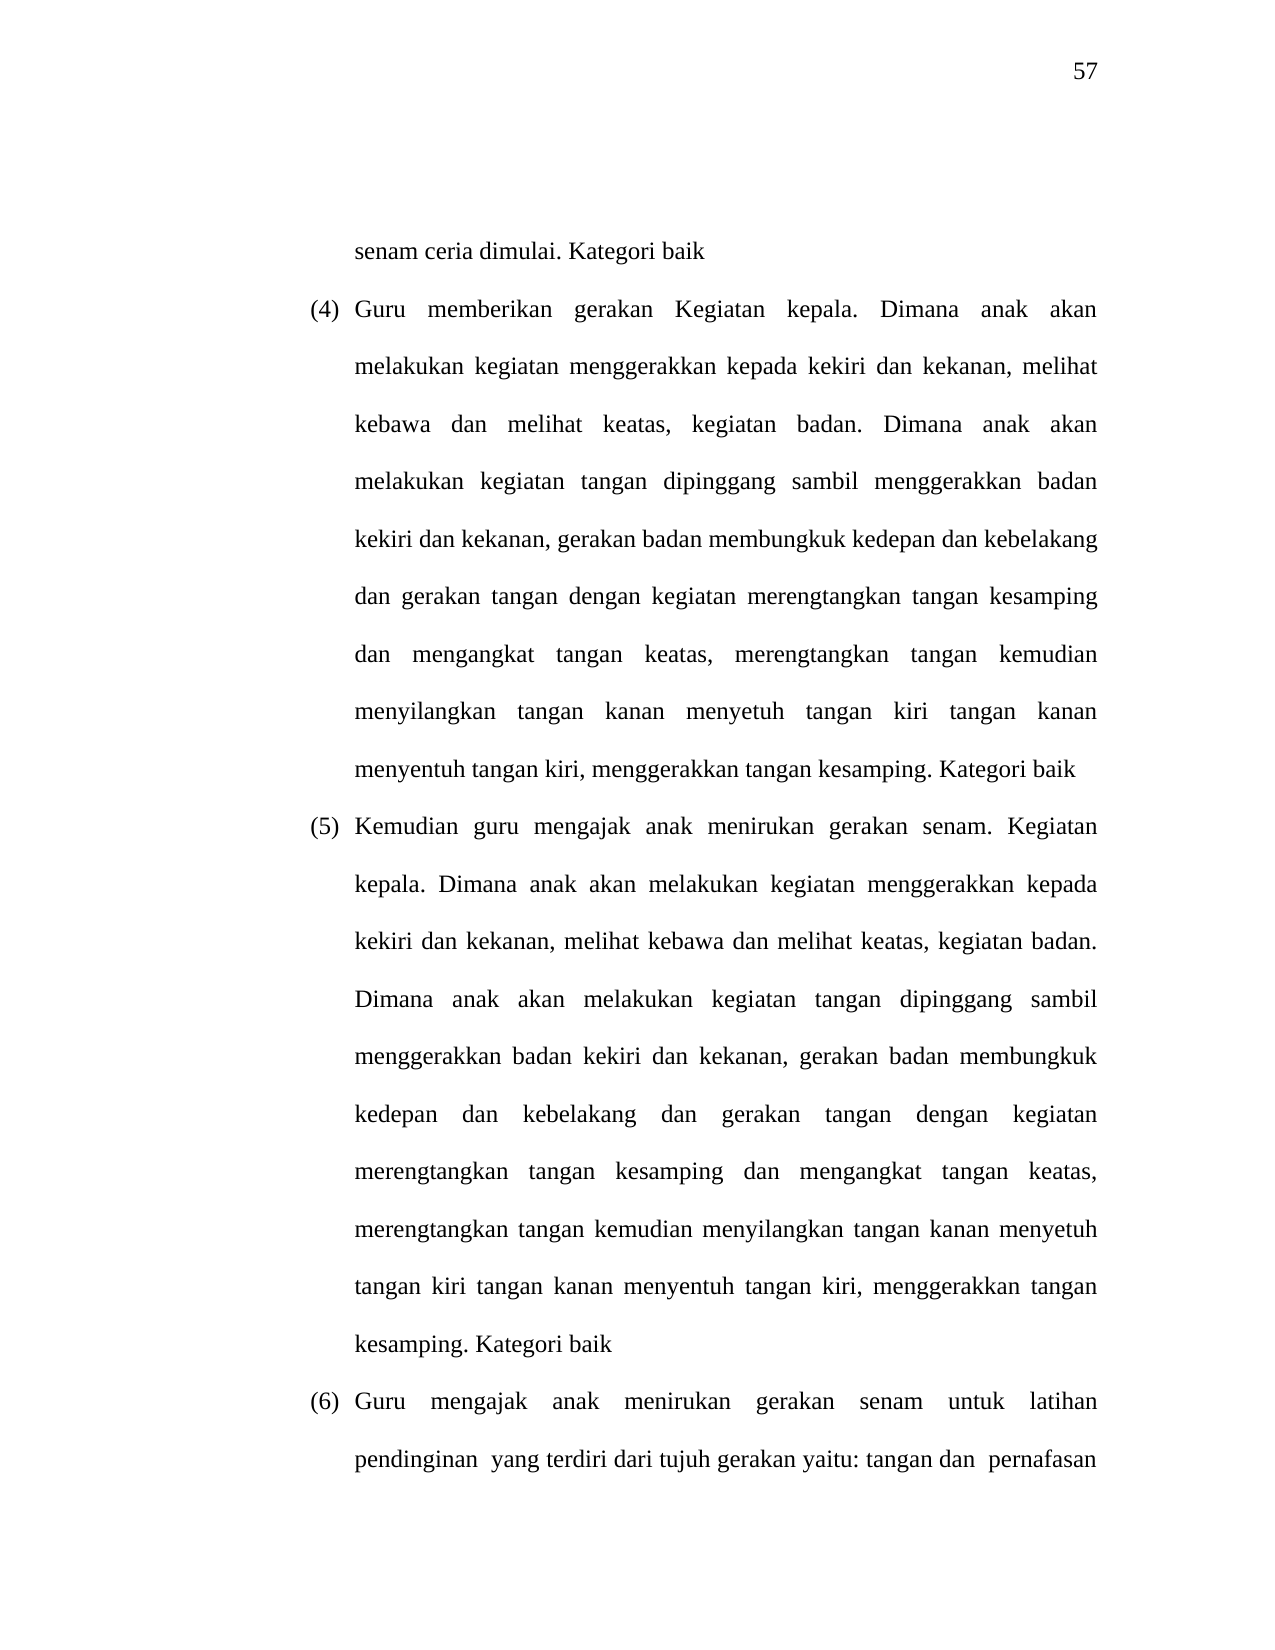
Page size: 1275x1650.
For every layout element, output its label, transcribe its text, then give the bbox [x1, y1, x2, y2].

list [310, 236, 1098, 265]
list Guru memberikan gerakan Kegiatan kepala. Dimana anak akan melakukan kegiatan menggerakkan kepada kekiri dan kekanan, melihat kebawa dan melihat keatas, kegiatan badan. Dimana anak akan melakukan kegiatan tangan dipinggang sambil menggerakkan badan kekiri dan kekanan, gerakan badan membungkuk kedepan dan kebelakang dan gerakan tangan dengan kegiatan merengtangkan tangan kesamping dan mengangkat tangan keatas, merengtangkan tangan kemudian menyilangkan tangan kanan menyetuh tangan kiri tangan kanan menyentuh tangan kiri, menggerakkan tangan kesamping. Kategori baik [310, 294, 1098, 782]
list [310, 1386, 1098, 1472]
list Kemudian guru mengajak anak menirukan gerakan senam. Kegiatan kepala. Dimana anak akan melakukan kegiatan menggerakkan kepada kekiri dan kekanan, melihat kebawa dan melihat keatas, kegiatan badan. Dimana anak akan melakukan kegiatan tangan dipinggang sambil menggerakkan badan kekiri dan kekanan, gerakan badan membungkuk kedepan dan kebelakang dan gerakan tangan dengan kegiatan merengtangkan tangan kesamping dan mengangkat tangan keatas, merengtangkan tangan kemudian menyilangkan tangan kanan menyetuh tangan kiri tangan kanan menyentuh tangan kiri, menggerakkan tangan kesamping. Kategori baik [310, 811, 1098, 1357]
